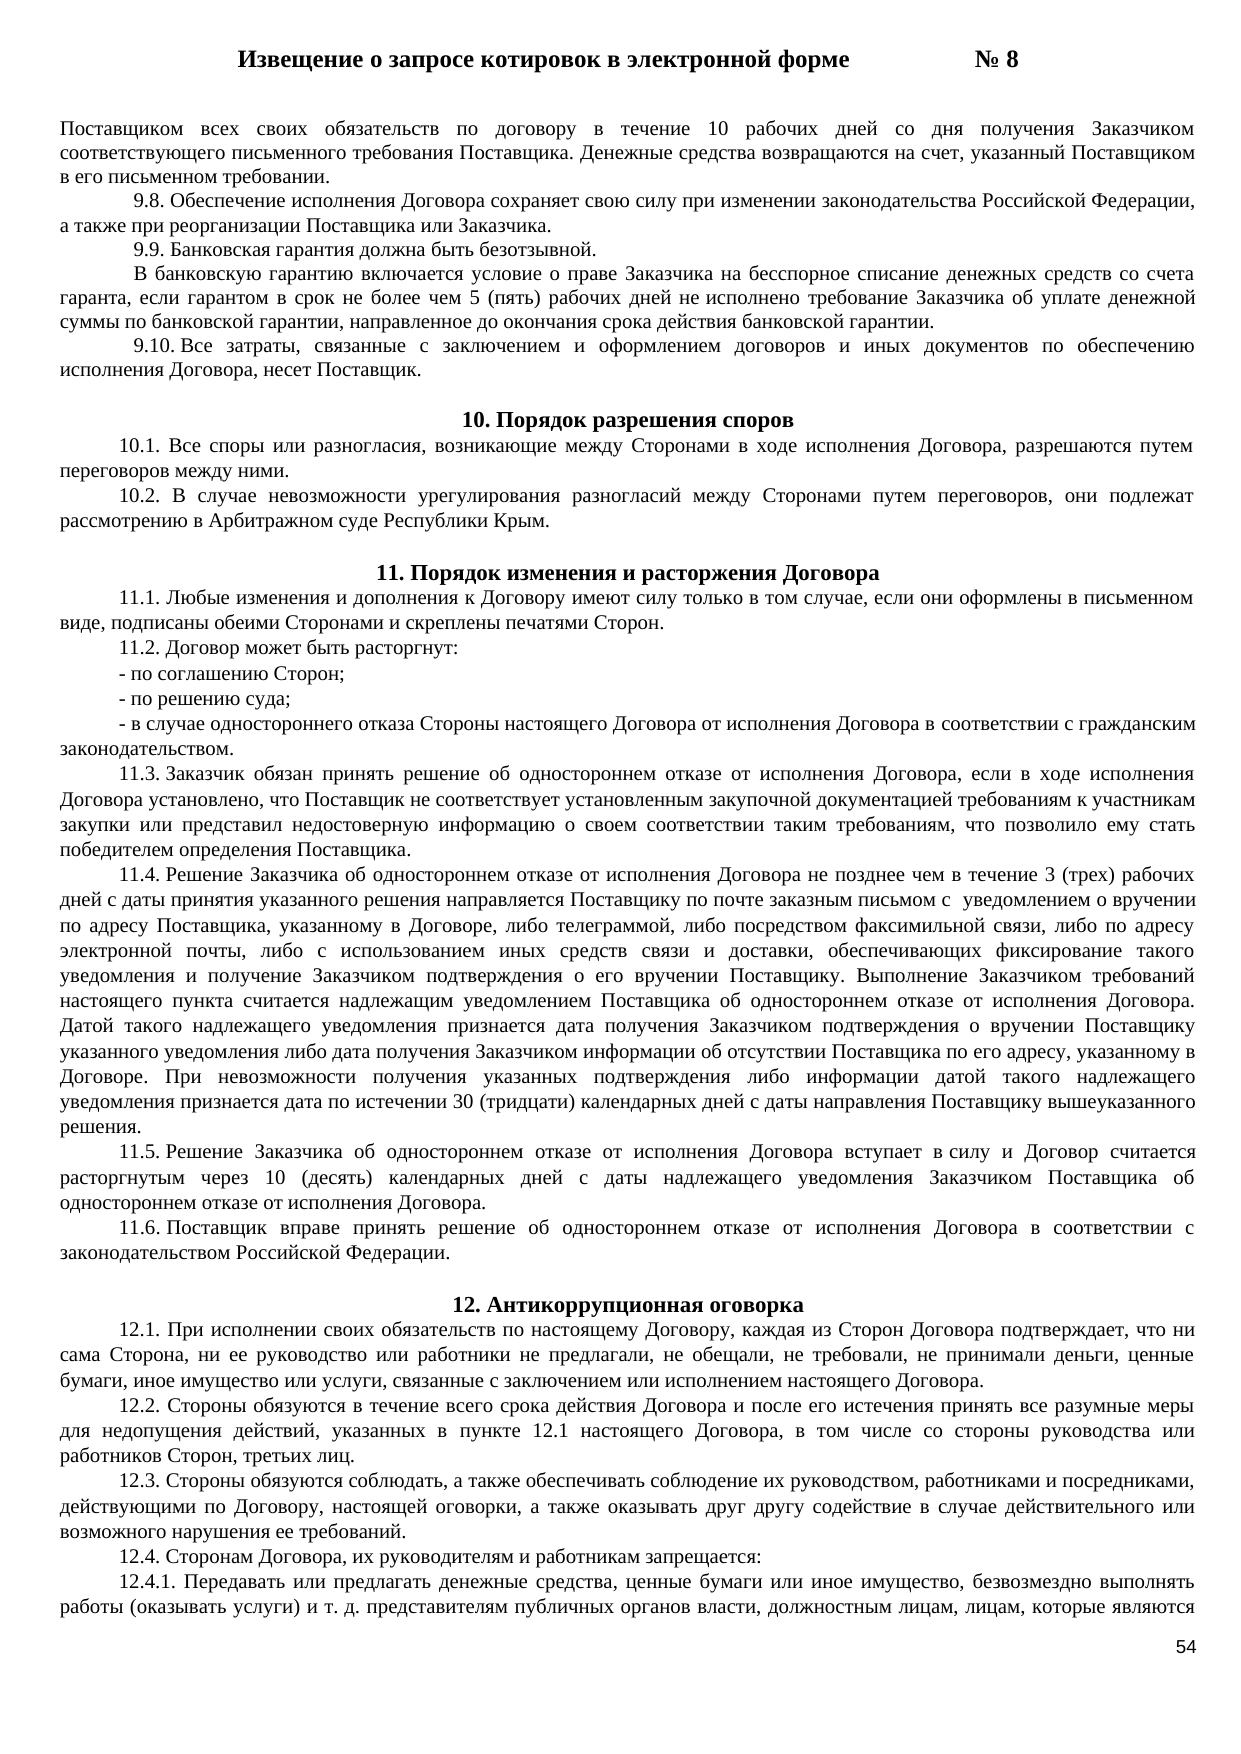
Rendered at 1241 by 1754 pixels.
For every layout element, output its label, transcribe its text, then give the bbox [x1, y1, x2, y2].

text 9.10. Все затраты, связанные с заключением и оформлением договоров и иных документов по обеспечению исполнения Договора, несет Поставщик. [59, 333, 1196, 381]
text 11.6. Поставщик вправе принять решение об одностороннем отказе от исполнения Договора в соответствии с законодательством Российской Федерации. [59, 1215, 1196, 1264]
text 11.2. Договор может быть расторгнут: [59, 635, 1196, 659]
text - по решению суда; [59, 686, 1196, 710]
text 12.1. При исполнении своих обязательств по настоящему Договору, каждая из Сторон Договора подтверждает, что ни сама Сторона, ни ее руководство или работники не предлагали, не обещали, не требовали, не принимали деньги, ценные бумаги, иное имущество или услуги, связанные с заключением или исполнением настоящего Договора. [59, 1317, 1196, 1392]
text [59, 1569, 1196, 1618]
text 9.9. Банковская гарантия должна быть безотзывной. [59, 237, 1196, 261]
text 10.1. Все споры или разногласия, возникающие между Сторонами в ходе исполнения Договора, разрешаются путем переговоров между ними. [59, 432, 1195, 482]
text 11.4. Решение Заказчика об одностороннем отказе от исполнения Договора не позднее чем в течение 3 (трех) рабочих дней с даты принятия указанного решения направляется Поставщику по почте заказным письмом с уведомлением о вручении по адресу Поставщика, указанному в Договоре, либо телеграммой, либо посредством факсимильной связи, либо по адресу электронной почты, либо с использованием иных средств связи и доставки, обеспечивающих фиксирование такого уведомления и получение Заказчиком подтверждения о его вручении Поставщику. Выполнение Заказчиком требований настоящего пункта считается надлежащим уведомлением Поставщика об одностороннем отказе от исполнения Договора. Датой такого надлежащего уведомления признается дата получения Заказчиком подтверждения о вручении Поставщику указанного уведомления либо дата получения Заказчиком информации об отсутствии Поставщика по его адресу, указанному в Договоре. При невозможности получения указанных подтверждения либо информации датой такого надлежащего уведомления признается дата по истечении 30 (тридцати) календарных дней с даты направления Поставщику вышеуказанного решения. [59, 862, 1196, 1138]
text 11. Порядок изменения и расторжения Договора [59, 558, 1196, 585]
text 12. Антикоррупционная оговорка [59, 1291, 1196, 1317]
text В банковскую гарантию включается условие о праве Заказчика на бесспорное списание денежных средств со счета гаранта, если гарантом в срок не более чем 5 (пять) рабочих дней не исполнено требование Заказчика об уплате денежной суммы по банковской гарантии, направленное до окончания срока действия банковской гарантии. [59, 261, 1196, 333]
text 11.1. Любые изменения и дополнения к Договору имеют силу только в том случае, если они оформлены в письменном виде, подписаны обеими Сторонами и скреплены печатями Сторон. [59, 585, 1195, 634]
text 11.5. Решение Заказчика об одностороннем отказе от исполнения Договора вступает в силу и Договор считается расторгнутым через 10 (десять) календарных дней с даты надлежащего уведомления Заказчиком Поставщика об одностороннем отказе от исполнения Договора. [59, 1139, 1196, 1214]
text 12.4. Сторонам Договора, их руководителям и работникам запрещается: [59, 1544, 1196, 1568]
text 12.3. Стороны обязуются соблюдать, а также обеспечивать соблюдение их руководством, работниками и посредниками, действующими по Договору, настоящей оговорки, а также оказывать друг другу содействие в случае действительного или возможного нарушения ее требований. [59, 1468, 1196, 1543]
text 10.2. В случае невозможности урегулирования разногласий между Сторонами путем переговоров, они подлежат рассмотрению в Арбитражном суде Республики Крым. [59, 483, 1195, 532]
text 9.8. Обеспечение исполнения Договора сохраняет свою силу при изменении законодательства Российской Федерации, а также при реорганизации Поставщика или Заказчика. [59, 188, 1196, 237]
text - в случае одностороннего отказа Стороны настоящего Договора от исполнения Договора в соответствии с гражданским законодательством. [59, 711, 1196, 760]
text - по соглашению Сторон; [59, 661, 1196, 684]
text 12.2. Стороны обязуются в течение всего срока действия Договора и после его истечения принять все разумные меры для недопущения действий, указанных в пункте 12.1 настоящего Договора, в том числе со стороны руководства или работников Сторон, третьих лиц. [59, 1393, 1196, 1467]
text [59, 116, 1196, 188]
text 10. Порядок разрешения споров [59, 406, 1196, 432]
text 11.3. Заказчик обязан принять решение об одностороннем отказе от исполнения Договора, если в ходе исполнения Договора установлено, что Поставщик не соответствует установленным закупочной документацией требованиям к участникам закупки или представил недостоверную информацию о своем соответствии таким требованиям, что позволило ему стать победителем определения Поставщика. [59, 761, 1196, 861]
